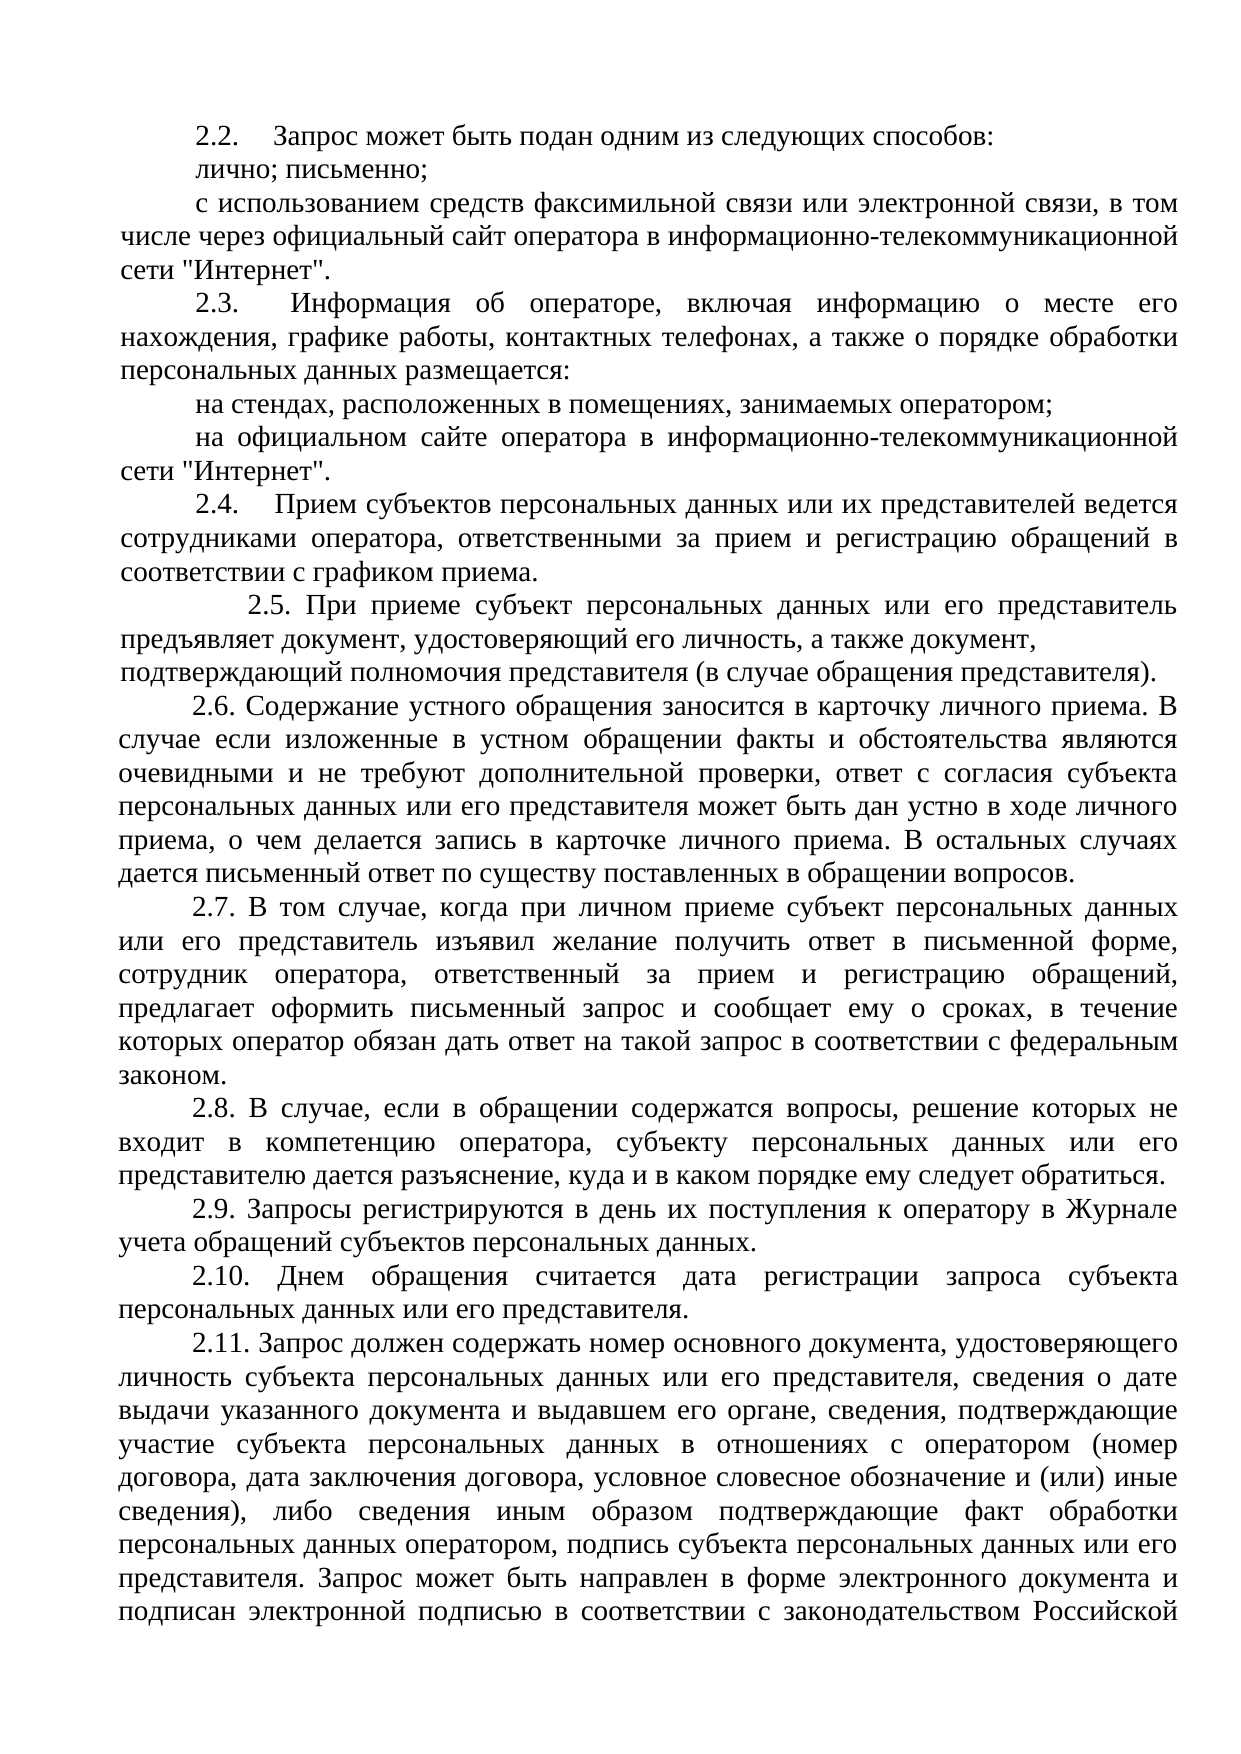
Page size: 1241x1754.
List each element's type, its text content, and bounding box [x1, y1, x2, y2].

text на официальном сайте оператора в информационно-телекоммуникационной сети "Интернет". [120, 420, 1179, 487]
list Запрос может быть подан одним из следующих способов: [120, 118, 1181, 152]
text 2.8. В случае, если в обращении содержатся вопросы, решение которых не входит в компетенцию оператора, субъекту персональных данных или его представителю дается разъяснение, куда и в каком порядке ему следует обратиться. [118, 1091, 1179, 1191]
text 2.6. Содержание устного обращения заносится в карточку личного приема. В случае если изложенные в устном обращении факты и обстоятельства являются очевидными и не требуют дополнительной проверки, ответ с согласия субъекта персональных данных или его представителя может быть дан устно в ходе личного приема, о чем делается запись в карточке личного приема. В остальных случаях дается письменный ответ по существу поставленных в обращении вопросов. [118, 688, 1179, 889]
text подтверждающий полномочия представителя (в случае обращения представителя). [120, 655, 1181, 688]
text 2.7. В том случае, когда при личном приеме субъект персональных данных или его представитель изъявил желание получить ответ в письменной форме, сотрудник оператора, ответственный за прием и регистрацию обращений, предлагает оформить письменный запрос и сообщает ему о сроках, в течение которых оператор обязан дать ответ на такой запрос в соответствии с федеральным законом. [118, 889, 1179, 1091]
text 2.5. При приеме субъект персональных данных или его представитель предъявляет документ, удостоверяющий его личность, а также документ, [120, 588, 1179, 655]
list Прием субъектов персональных данных или их представителей ведется сотрудниками оператора, ответственными за прием и регистрацию обращений в соответствии с графиком приема. [120, 487, 1179, 588]
text 2.9. Запросы регистрируются в день их поступления к оператору в Журнале учета обращений субъектов персональных данных. [118, 1191, 1179, 1258]
text лично; письменно; [120, 152, 1181, 185]
text с использованием средств факсимильной связи или электронной связи, в том числе через официальный сайт оператора в информационно-телекоммуникационной сети "Интернет". [120, 185, 1179, 286]
list Информация об операторе, включая информацию о месте его нахождения, графике работы, контактных телефонах, а также о порядке обработки персональных данных размещается: [120, 286, 1179, 386]
text на стендах, расположенных в помещениях, занимаемых оператором; [120, 386, 1181, 420]
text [118, 1326, 1179, 1627]
text 2.10. Днем обращения считается дата регистрации запроса субъекта персональных данных или его представителя. [118, 1258, 1179, 1326]
